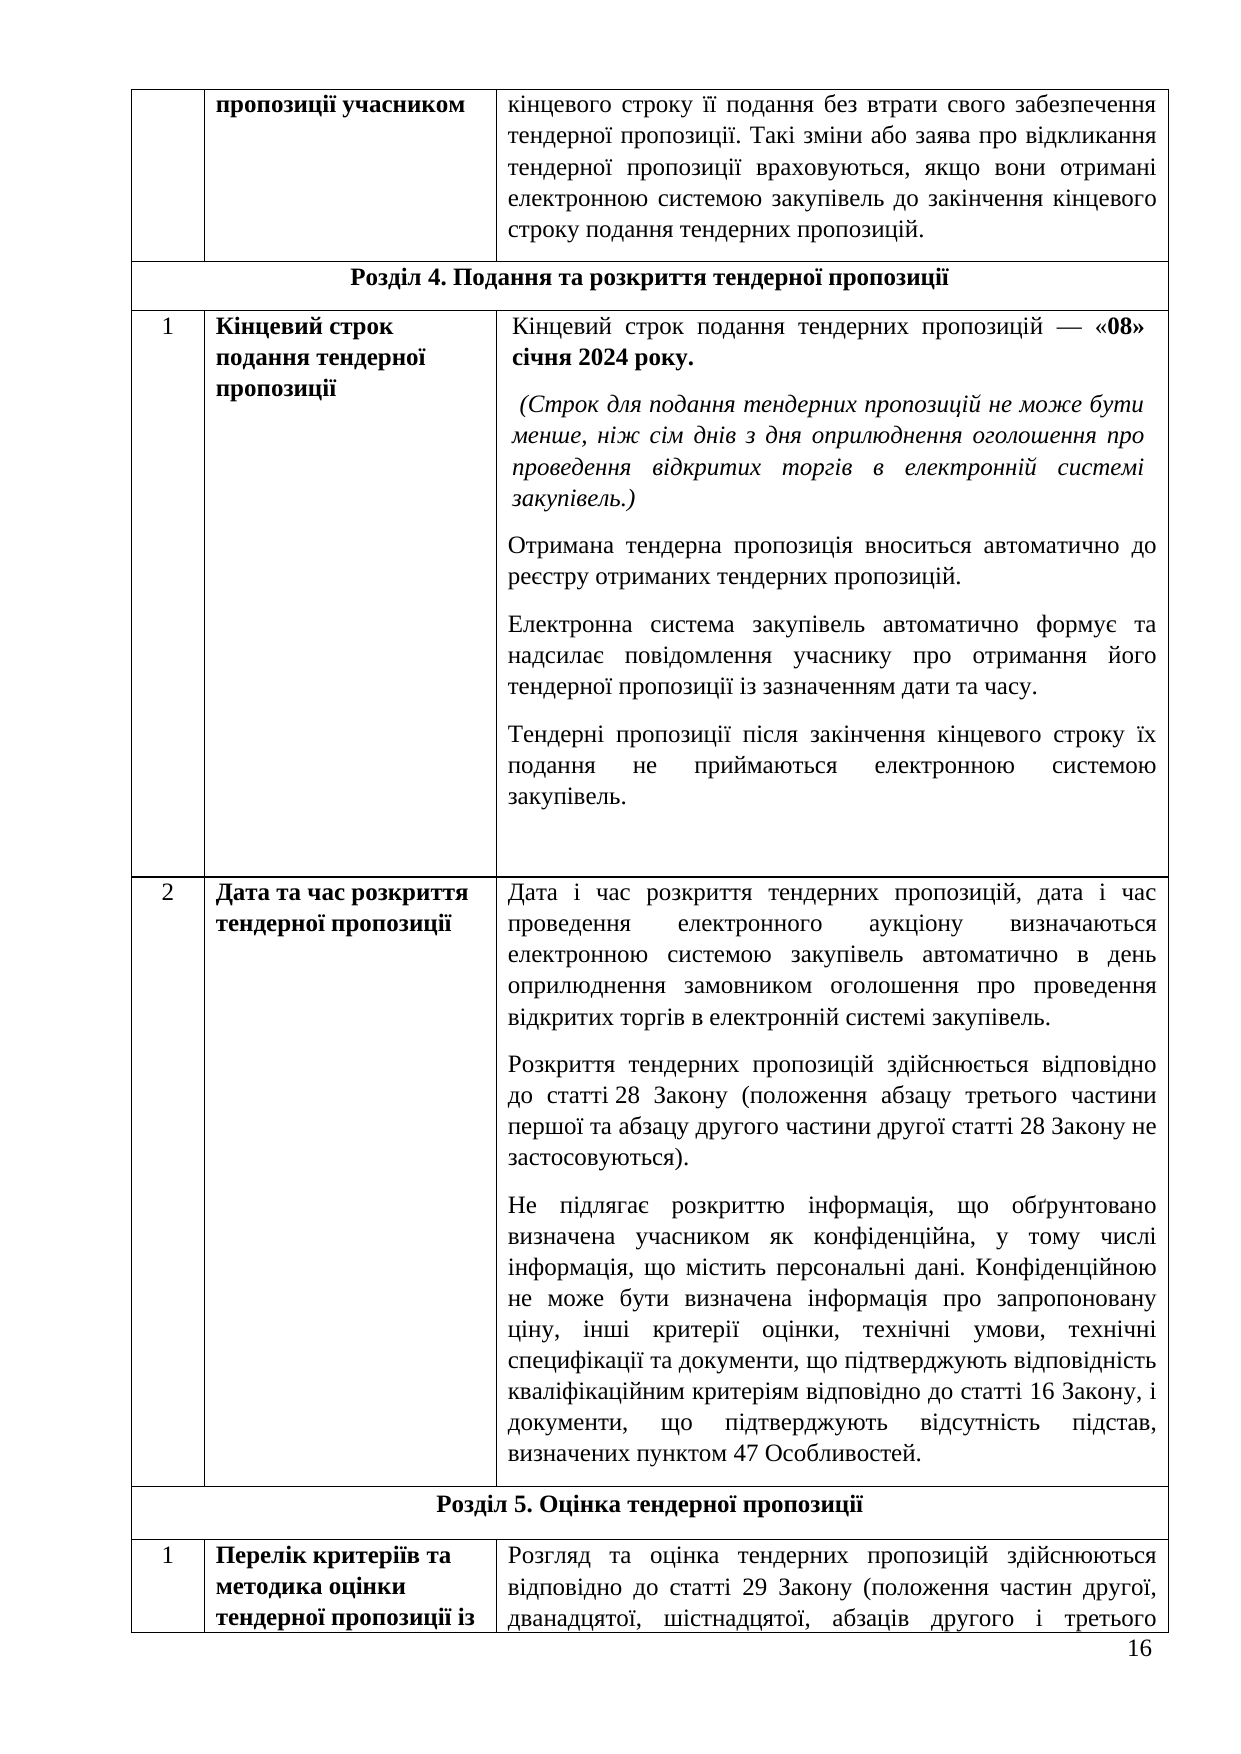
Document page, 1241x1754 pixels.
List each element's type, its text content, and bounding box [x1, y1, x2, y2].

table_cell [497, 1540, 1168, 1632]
table_cell Розділ 4. Подання та розкриття тендерної пропозиції [132, 262, 1168, 310]
table_cell Дата та час розкриття тендерної пропозиції [205, 878, 496, 1486]
table_cell Кінцевий строк подання тендерної пропозиції [205, 311, 496, 876]
table_cell 1 [132, 311, 204, 876]
table_cell Кінцевий строк подання тендерних пропозицій — «08» січня 2024 року. (Строк для подання тендерних пропозицій не може бути менше, ніж сім днів з дня оприлюднення оголошення про проведення відкритих торгів в електронній системі закупівель.) Отримана тендерна пропозиція вноситься автоматично до реєстру отриманих тендерних пропозицій. Електронна система закупівель автоматично формує та надсилає повідомлення учаснику про отримання його тендерної пропозиції із зазначенням дати та часу. Тендерні пропозиції після закінчення кінцевого строку їх подання не приймаються електронною системою закупівель. [497, 311, 1168, 876]
table_cell Розділ 5. Оцінка тендерної пропозиції [132, 1487, 1168, 1539]
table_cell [497, 90, 1168, 261]
table_cell 2 [132, 878, 204, 1486]
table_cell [205, 90, 496, 261]
table_cell 1 [132, 1540, 204, 1632]
table_cell Дата і час розкриття тендерних пропозицій, дата і час проведення електронного аукціону визначаються електронною системою закупівель автоматично в день оприлюднення замовником оголошення про проведення відкритих торгів в електронній системі закупівель. Розкриття тендерних пропозицій здійснюється відповідно до статті 28 Закону (положення абзацу третього частини першої та абзацу другого частини другої статті 28 Закону не застосовуються). Не підлягає розкриттю інформація, що обґрунтовано визначена учасником як конфіденційна, у тому числі інформація, що містить персональні дані. Конфіденційною не може бути визначена інформація про запропоновану ціну, інші критерії оцінки, технічні умови, технічні специфікації та документи, що підтверджують відповідність кваліфікаційним критеріям відповідно до статті 16 Закону, і документи, що підтверджують відсутність підстав, визначених пунктом 47 Особливостей. [497, 878, 1168, 1486]
table_cell 8 [132, 90, 204, 261]
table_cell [205, 1540, 496, 1632]
